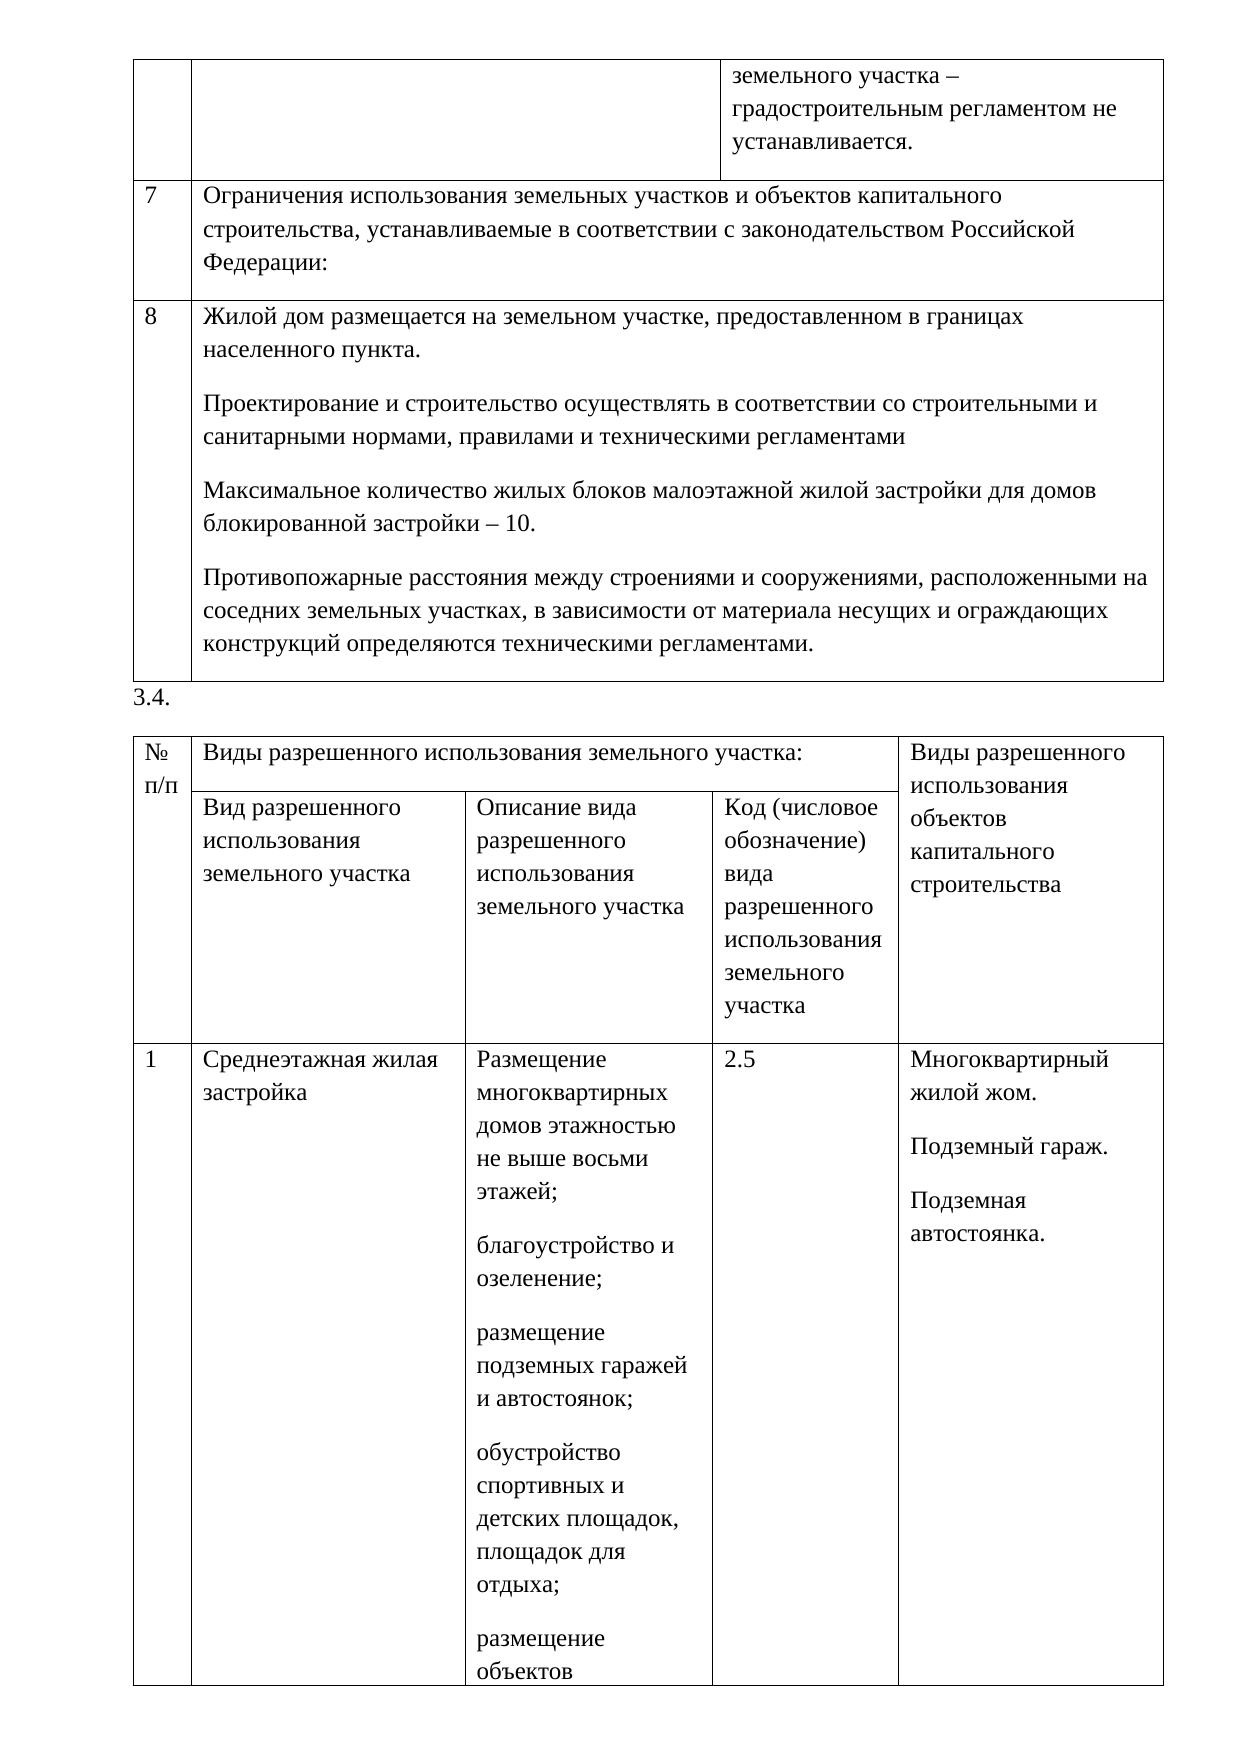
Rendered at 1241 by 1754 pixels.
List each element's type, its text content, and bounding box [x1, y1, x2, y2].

table_header Виды разрешенного использования объектов капитального строительства [899, 737, 1163, 1043]
table_cell Жилой дом размещается на земельном участке, предоставленном в границах населенного пункта. Проектирование и строительство осуществлять в соответствии со строительными и санитарными нормами, правилами и техническими регламентами Максимальное количество жилых блоков малоэтажной жилой застройки для домов блокированной застройки – 10. Противопожарные расстояния между строениями и сооружениями, расположенными на соседних земельных участках, в зависимости от материала несущих и ограждающих конструкций определяются техническими регламентами. [192, 301, 1163, 681]
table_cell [899, 1044, 1163, 1685]
table_cell Код (числовое обозначение) вида разрешенного использования земельного участка [713, 792, 898, 1043]
table_cell 6 [134, 60, 191, 179]
table_cell 8 [134, 301, 191, 681]
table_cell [721, 60, 1163, 179]
table_cell 7 [134, 181, 191, 300]
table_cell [192, 1044, 465, 1685]
table_header № п/п [134, 737, 191, 1043]
text 3.4. [133, 682, 1152, 711]
table_cell 1 [134, 1044, 191, 1685]
table_cell 2.5 [713, 1044, 898, 1685]
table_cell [466, 1044, 712, 1685]
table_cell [192, 60, 720, 179]
table_header Виды разрешенного использования земельного участка: [192, 737, 898, 791]
table_cell Вид разрешенного использования земельного участка [192, 792, 465, 1043]
table_cell Ограничения использования земельных участков и объектов капитального строительства, устанавливаемые в соответствии с законодательством Российской Федерации: [192, 181, 1163, 300]
table_cell Описание вида разрешенного использования земельного участка [466, 792, 712, 1043]
